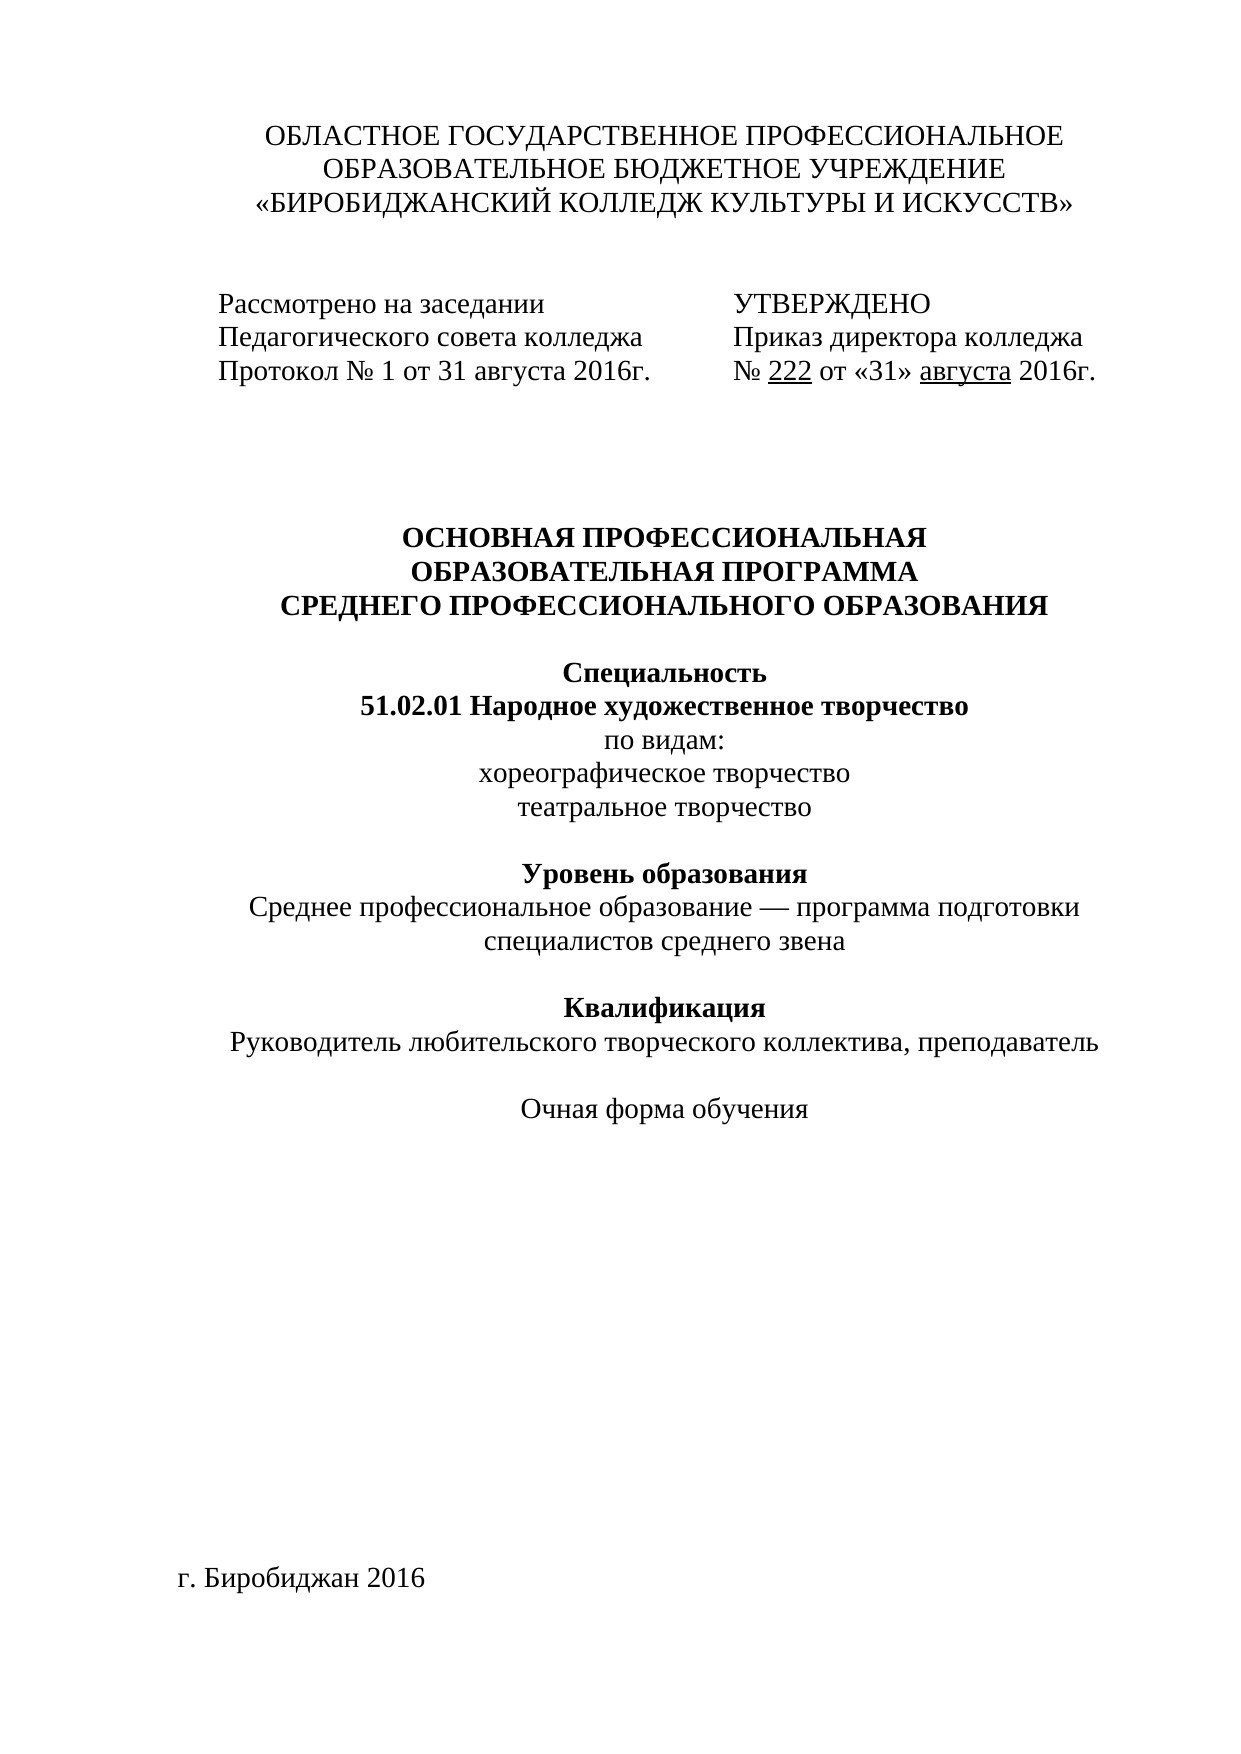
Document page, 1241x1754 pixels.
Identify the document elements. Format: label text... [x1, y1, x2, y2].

table_header Рассмотрено на заседании Педагогического совета колледжа Протокол № 1 от 31 августа 2016г. [207, 286, 722, 420]
text Уровень образования [177, 856, 1152, 889]
text «БИРОБИДЖАНСКИЙ КОЛЛЕДЖ КУЛЬТУРЫ И ИСКУССТВ» [177, 185, 1152, 219]
text Очная форма обучения [177, 1091, 1152, 1124]
text 51.02.01 Народное художественное творчество [177, 688, 1152, 722]
text Руководитель любительского творческого коллектива, преподаватель [177, 1024, 1152, 1057]
text ОБЛАСТНОЕ ГОСУДАРСТВЕННОЕ ПРОФЕССИОНАЛЬНОЕ ОБРАЗОВАТЕЛЬНОЕ БЮДЖЕТНОЕ УЧРЕЖДЕНИЕ [177, 118, 1152, 185]
text по видам: [177, 722, 1152, 755]
table_header УТВЕРЖДЕНО Приказ директора колледжа № 222 от «31» августа 2016г. [722, 286, 1163, 420]
text СРЕДНЕГО ПРОФЕССИОНАЛЬНОГО ОБРАЗОВАНИЯ [177, 588, 1152, 621]
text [177, 1560, 1152, 1594]
text хореографическое творчество [177, 755, 1152, 789]
text ОСНОВНАЯ ПРОФЕССИОНАЛЬНАЯ [177, 521, 1152, 554]
text Специальность [177, 655, 1152, 688]
text театральное творчество [177, 789, 1152, 822]
text Среднее профессиональное образование — программа подготовки специалистов среднего звена [177, 889, 1152, 957]
text Квалификация [177, 990, 1152, 1024]
text ОБРАЗОВАТЕЛЬНАЯ ПРОГРАММА [177, 554, 1152, 588]
